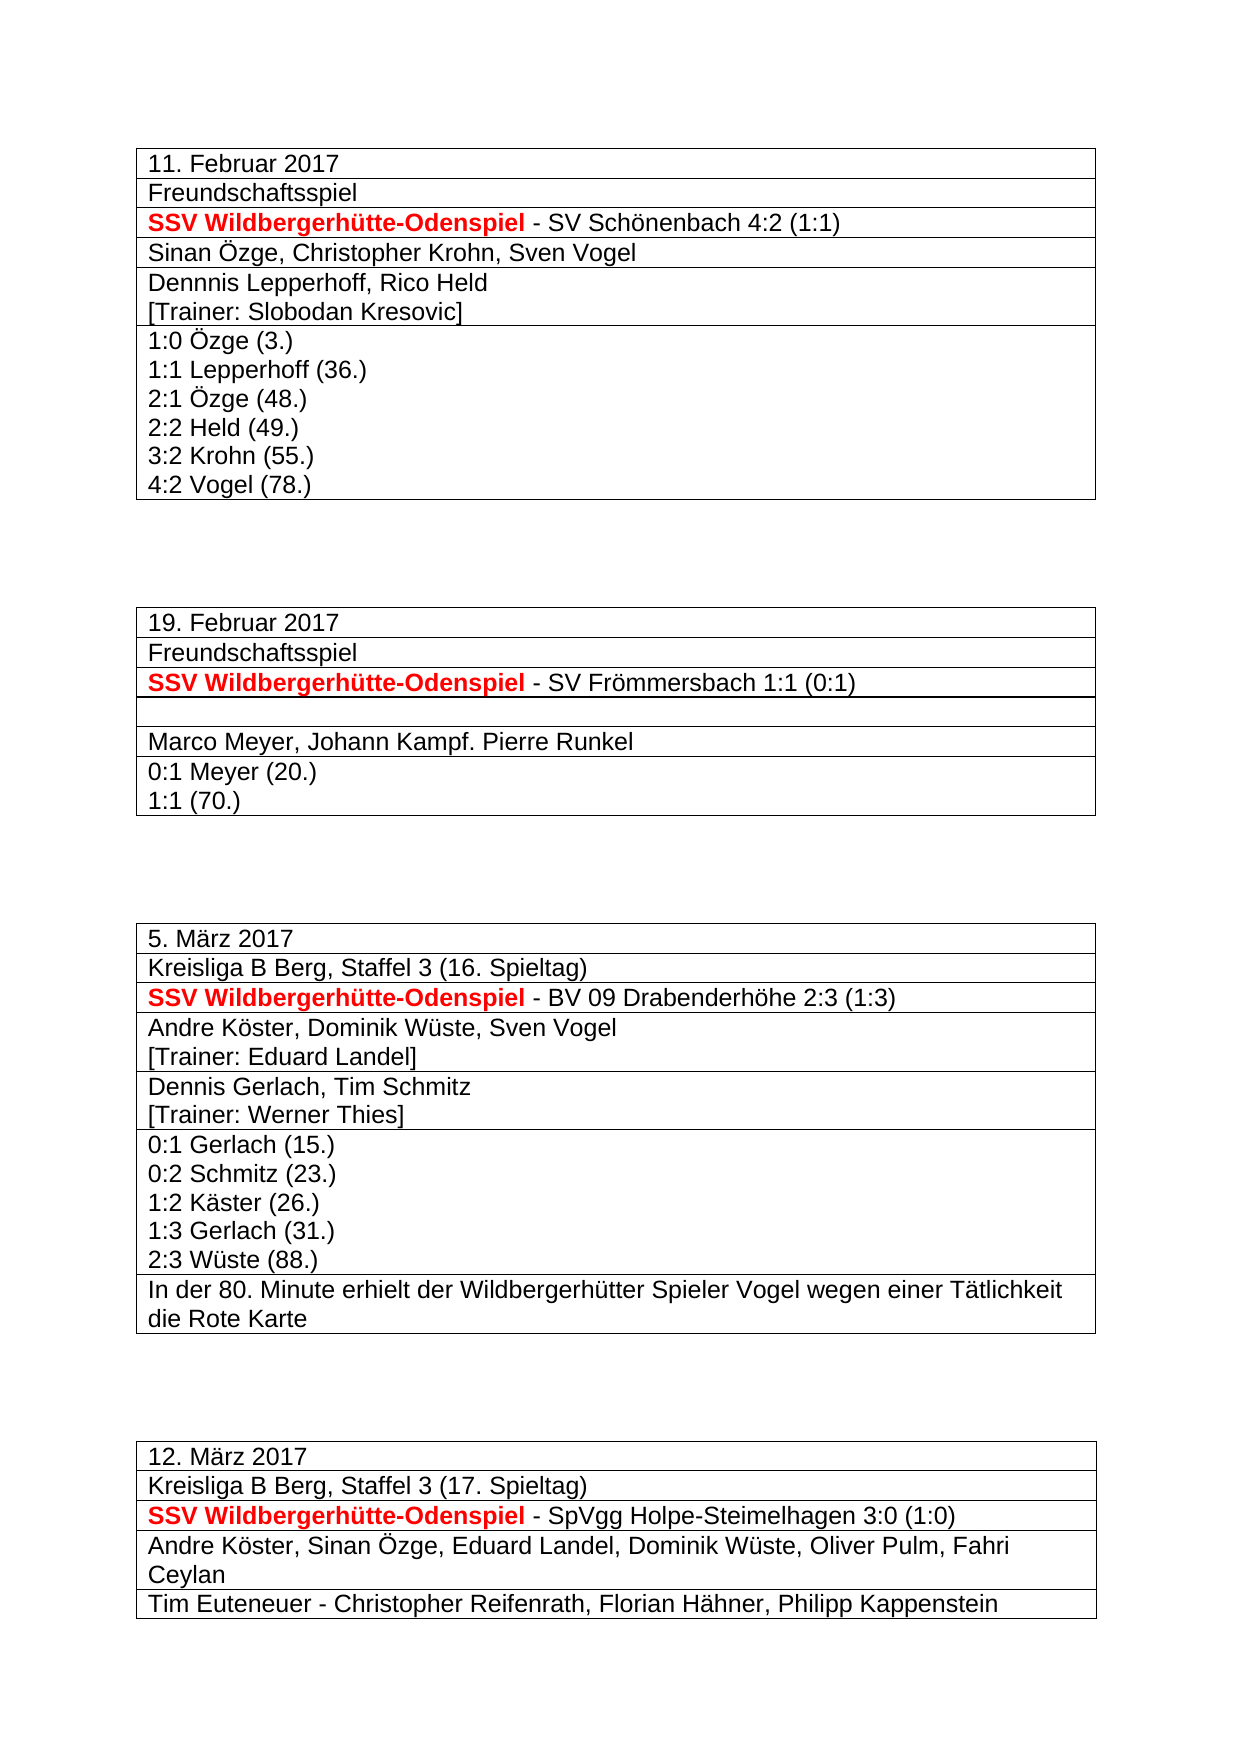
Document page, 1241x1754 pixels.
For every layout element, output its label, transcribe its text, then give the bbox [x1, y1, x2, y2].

table_cell 0:1 Meyer (20.) 1:1 (70.) [137, 757, 1095, 814]
table_cell Sinan Özge, Christopher Krohn, Sven Vogel [137, 238, 1095, 267]
table_header 5. März 2017 [137, 924, 1095, 952]
table_header 19. Februar 2017 [137, 608, 1095, 637]
table_cell SSV Wildbergerhütte-Odenspiel - BV 09 Drabenderhöhe 2:3 (1:3) [137, 983, 1095, 1012]
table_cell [137, 1590, 1096, 1618]
table_cell Andre Köster, Sinan Özge, Eduard Landel, Dominik Wüste, Oliver Pulm, Fahri Ceylan [137, 1531, 1096, 1588]
table_cell Freundschaftsspiel [137, 179, 1095, 207]
table_cell SSV Wildbergerhütte-Odenspiel - SV Frömmersbach 1:1 (0:1) [137, 668, 1095, 696]
table_header 12. März 2017 [137, 1442, 1096, 1470]
table_cell SSV Wildbergerhütte-Odenspiel - SpVgg Holpe-Steimelhagen 3:0 (1:0) [137, 1501, 1096, 1530]
table_cell Freundschaftsspiel [137, 638, 1095, 667]
table_cell Dennis Gerlach, Tim Schmitz [Trainer: Werner Thies] [137, 1072, 1095, 1129]
table_cell Kreisliga B Berg, Staffel 3 (16. Spieltag) [137, 954, 1095, 982]
table_cell Andre Köster, Dominik Wüste, Sven Vogel [Trainer: Eduard Landel] [137, 1013, 1095, 1071]
table_cell 1:0 Özge (3.) 1:1 Lepperhoff (36.) 2:1 Özge (48.) 2:2 Held (49.) 3:2 Krohn (55.) 4:2 Vogel (78.) [137, 326, 1095, 499]
table_cell [137, 698, 1095, 726]
table_header 11. Februar 2017 [137, 149, 1095, 177]
table_cell Marco Meyer, Johann Kampf. Pierre Runkel [137, 727, 1095, 756]
table_cell Dennnis Lepperhoff, Rico Held [Trainer: Slobodan Kresovic] [137, 268, 1095, 325]
table_cell SSV Wildbergerhütte-Odenspiel - SV Schönenbach 4:2 (1:1) [137, 208, 1095, 237]
table_cell Kreisliga B Berg, Staffel 3 (17. Spieltag) [137, 1471, 1096, 1500]
table_cell 0:1 Gerlach (15.) 0:2 Schmitz (23.) 1:2 Käster (26.) 1:3 Gerlach (31.) 2:3 Wüste (88.) [137, 1130, 1095, 1274]
table_cell In der 80. Minute erhielt der Wildbergerhütter Spieler Vogel wegen einer Tätlichkeit die Rote Karte [137, 1275, 1095, 1332]
